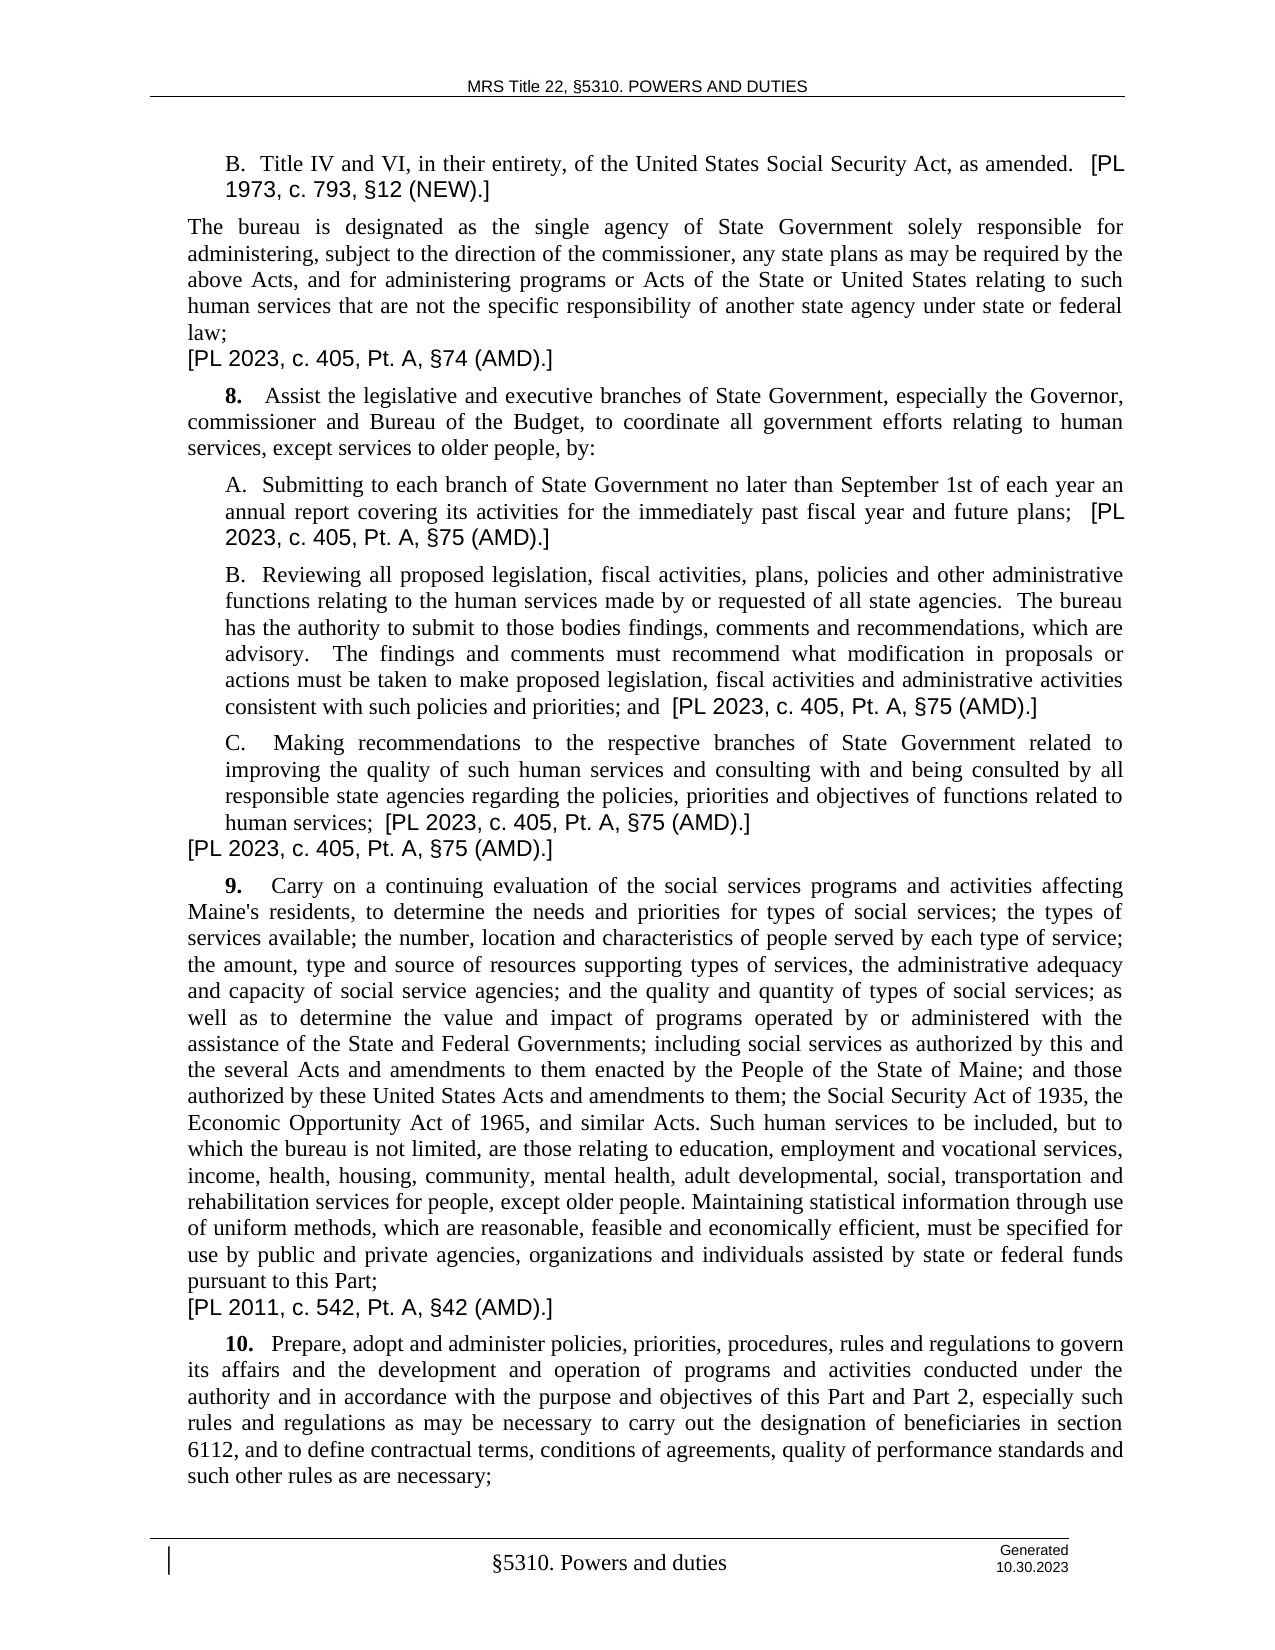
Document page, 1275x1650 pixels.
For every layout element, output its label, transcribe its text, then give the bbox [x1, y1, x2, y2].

text A. Submitting to each branch of State Government no later than September 1st of each year an annual report covering its activities for the immediately past fiscal year and future plans; [PL 2023, c. 405, Pt. A, §75 (AMD).] [225, 471, 1125, 550]
text B. Reviewing all proposed legislation, fiscal activities, plans, policies and other administrative functions relating to the human services made by or requested of all state agencies. The bureau has the authority to submit to those bodies findings, comments and recommendations, which are advisory. The findings and comments must recommend what modification in proposals or actions must be taken to make proposed legislation, fiscal activities and administrative activities consistent with such policies and priorities; and [PL 2023, c. 405, Pt. A, §75 (AMD).] [225, 561, 1125, 719]
text C. Making recommendations to the respective branches of State Government related to improving the quality of such human services and consulting with and being consulted by all responsible state agencies regarding the policies, priorities and objectives of functions related to human services; [PL 2023, c. 405, Pt. A, §75 (AMD).] [225, 729, 1125, 835]
text [PL 2023, c. 405, Pt. A, §75 (AMD).] [187, 835, 1125, 861]
text [PL 2011, c. 542, Pt. A, §42 (AMD).] [187, 1293, 1125, 1320]
text [PL 2023, c. 405, Pt. A, §74 (AMD).] [187, 345, 1125, 371]
text 9. Carry on a continuing evaluation of the social services programs and activities affecting Maine's residents, to determine the needs and priorities for types of social services; the types of services available; the number, location and characteristics of people served by each type of service; the amount, type and source of resources supporting types of services, the administrative adequacy and capacity of social service agencies; and the quality and quantity of types of social services; as well as to determine the value and impact of programs operated by or administered with the assistance of the State and Federal Governments; including social services as authorized by this and the several Acts and amendments to them enacted by the People of the State of Maine; and those authorized by these United States Acts and amendments to them; the Social Security Act of 1935, the Economic Opportunity Act of 1965, and similar Acts. Such human services to be included, but to which the bureau is not limited, are those relating to education, employment and vocational services, income, health, housing, community, mental health, adult developmental, social, transportation and rehabilitation services for people, except older people. Maintaining statistical information through use of uniform methods, which are reasonable, feasible and economically efficient, must be specified for use by public and private agencies, organizations and individuals assisted by state or federal funds pursuant to this Part; [187, 872, 1125, 1293]
text The bureau is designated as the single agency of State Government solely responsible for administering, subject to the direction of the commissioner, any state plans as may be required by the above Acts, and for administering programs or Acts of the State or United States relating to such human services that are not the specific responsibility of another state agency under state or federal law; [187, 213, 1125, 345]
text 8. Assist the legislative and executive branches of State Government, especially the Governor, commissioner and Bureau of the Budget, to coordinate all government efforts relating to human services, except services to older people, by: [187, 382, 1125, 461]
text B. Title IV and VI, in their entirety, of the United States Social Security Act, as amended. [PL 1973, c. 793, §12 (NEW).] [225, 150, 1125, 203]
text 10. Prepare, adopt and administer policies, priorities, procedures, rules and regulations to govern its affairs and the development and operation of programs and activities conducted under the authority and in accordance with the purpose and objectives of this Part and Part 2, especially such rules and regulations as may be necessary to carry out the designation of beneficiaries in section 6112, and to define contractual terms, conditions of agreements, quality of performance standards and such other rules as are necessary; [187, 1330, 1125, 1488]
